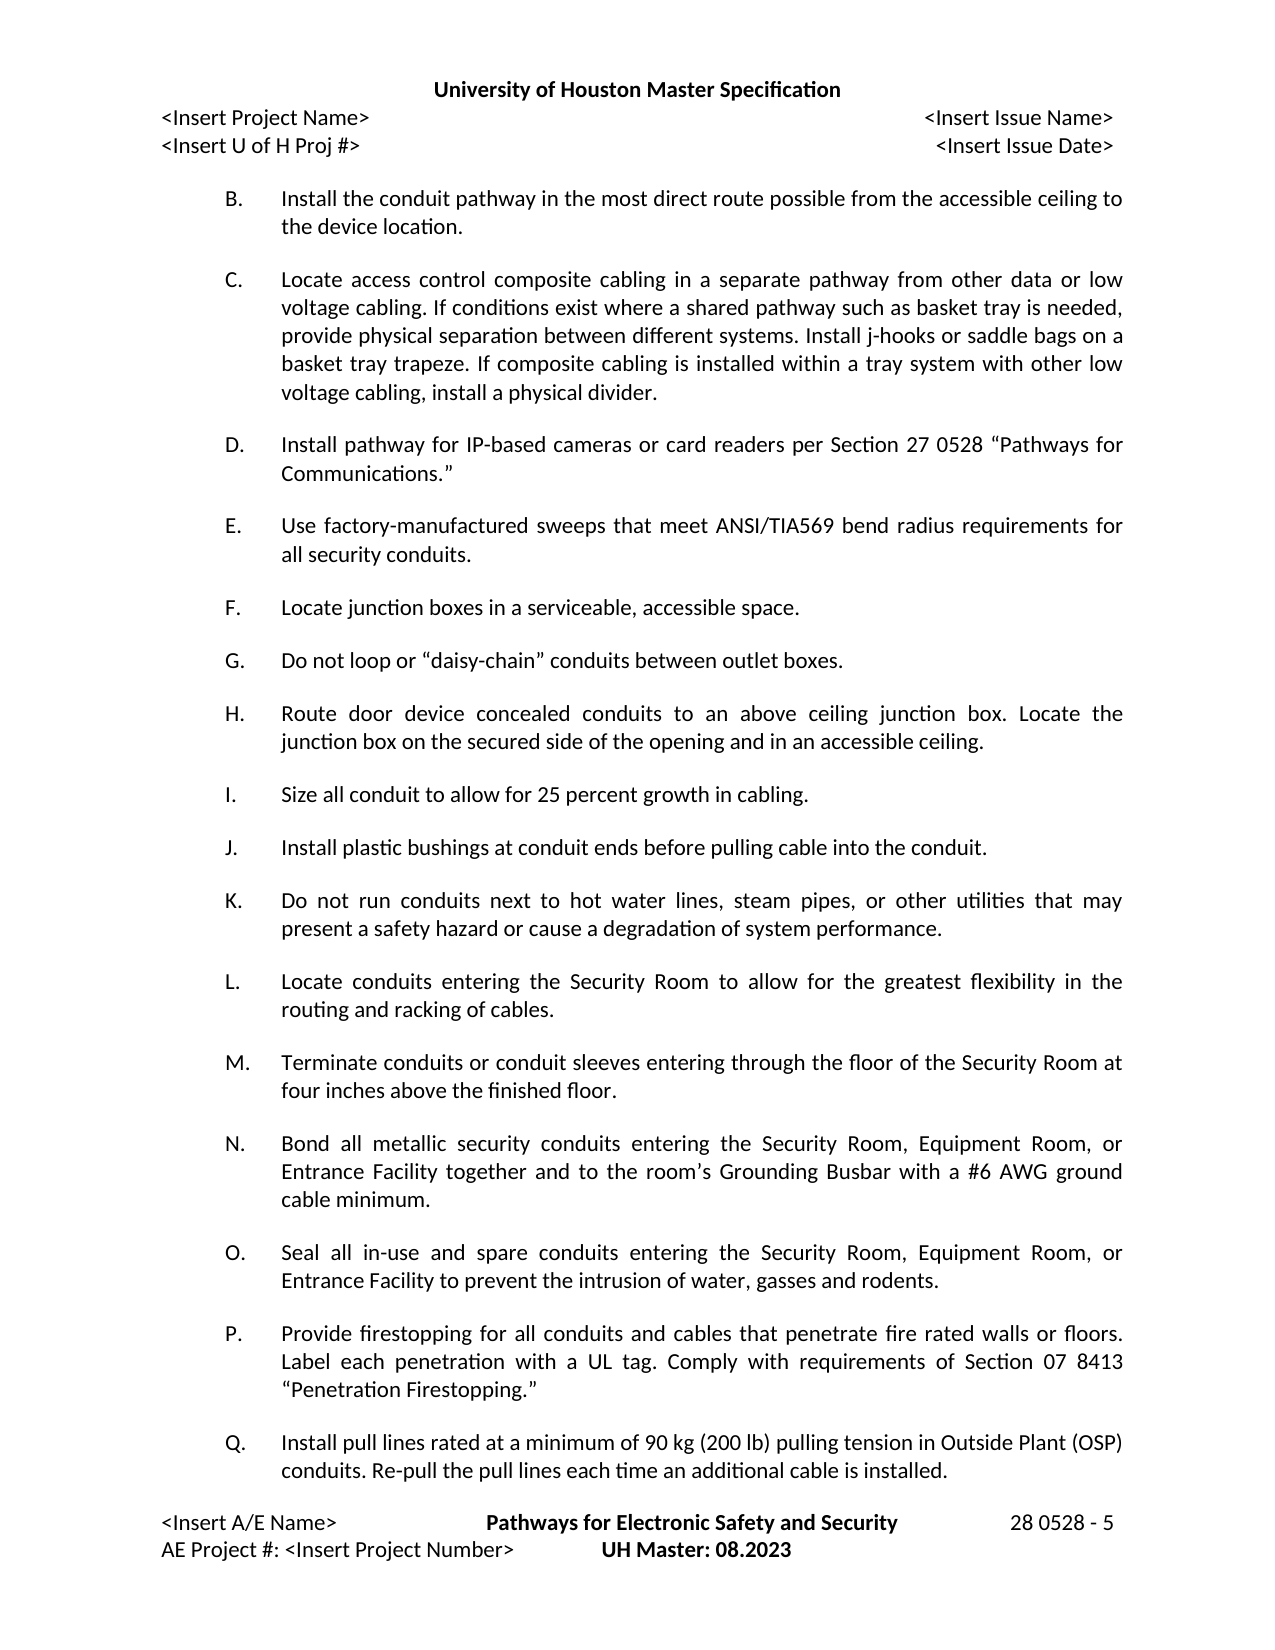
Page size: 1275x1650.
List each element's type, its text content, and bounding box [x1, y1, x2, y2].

text Bond all metallic security conduits entering the Security Room, Equipment Room, or Entrance Facility together and to the room’s Grounding Busbar with a #6 AWG ground cable minimum. [225, 1129, 1125, 1213]
text Install plastic bushings at conduit ends before pulling cable into the conduit. [225, 833, 1125, 861]
text Install pull lines rated at a minimum of 90 kg (200 lb) pulling tension in Outside Plant (OSP) conduits. Re-pull the pull lines each time an additional cable is installed. [225, 1428, 1125, 1484]
text Do not loop or “daisy-chain” conduits between outlet boxes. [225, 646, 1125, 674]
text Locate access control composite cabling in a separate pathway from other data or low voltage cabling. If conditions exist where a shared pathway such as basket tray is needed, provide physical separation between different systems. Install j-hooks or saddle bags on a basket tray trapeze. If composite cabling is installed within a tray system with other low voltage cabling, install a physical divider. [225, 266, 1125, 406]
text Terminate conduits or conduit sleeves entering through the floor of the Security Room at four inches above the finished floor. [225, 1048, 1125, 1104]
text Route door device concealed conduits to an above ceiling junction box. Locate the junction box on the secured side of the opening and in an accessible ceiling. [225, 699, 1125, 755]
text Do not run conduits next to hot water lines, steam pipes, or other utilities that may present a safety hazard or cause a degradation of system performance. [225, 886, 1125, 942]
text Locate conduits entering the Security Room to allow for the greatest flexibility in the routing and racking of cables. [225, 967, 1125, 1023]
text Locate junction boxes in a serviceable, accessible space. [225, 593, 1125, 621]
text Seal all in-use and spare conduits entering the Security Room, Equipment Room, or Entrance Facility to prevent the intrusion of water, gasses and rodents. [225, 1238, 1125, 1294]
list Size all conduit to allow for 25 percent growth in cabling. [225, 780, 1125, 808]
text Install pathway for IP-based cameras or card readers per Section 27 0528 “Pathways for Communications.” [225, 431, 1125, 487]
text Provide firestopping for all conduits and cables that penetrate fire rated walls or floors. Label each penetration with a UL tag. Comply with requirements of Section 07 8413 “Penetration Firestopping.” [225, 1319, 1125, 1403]
text Install the conduit pathway in the most direct route possible from the accessible ceiling to the device location. [225, 184, 1125, 241]
text Use factory-manufactured sweeps that meet ANSI/TIA569 bend radius requirements for all security conduits. [225, 512, 1125, 568]
